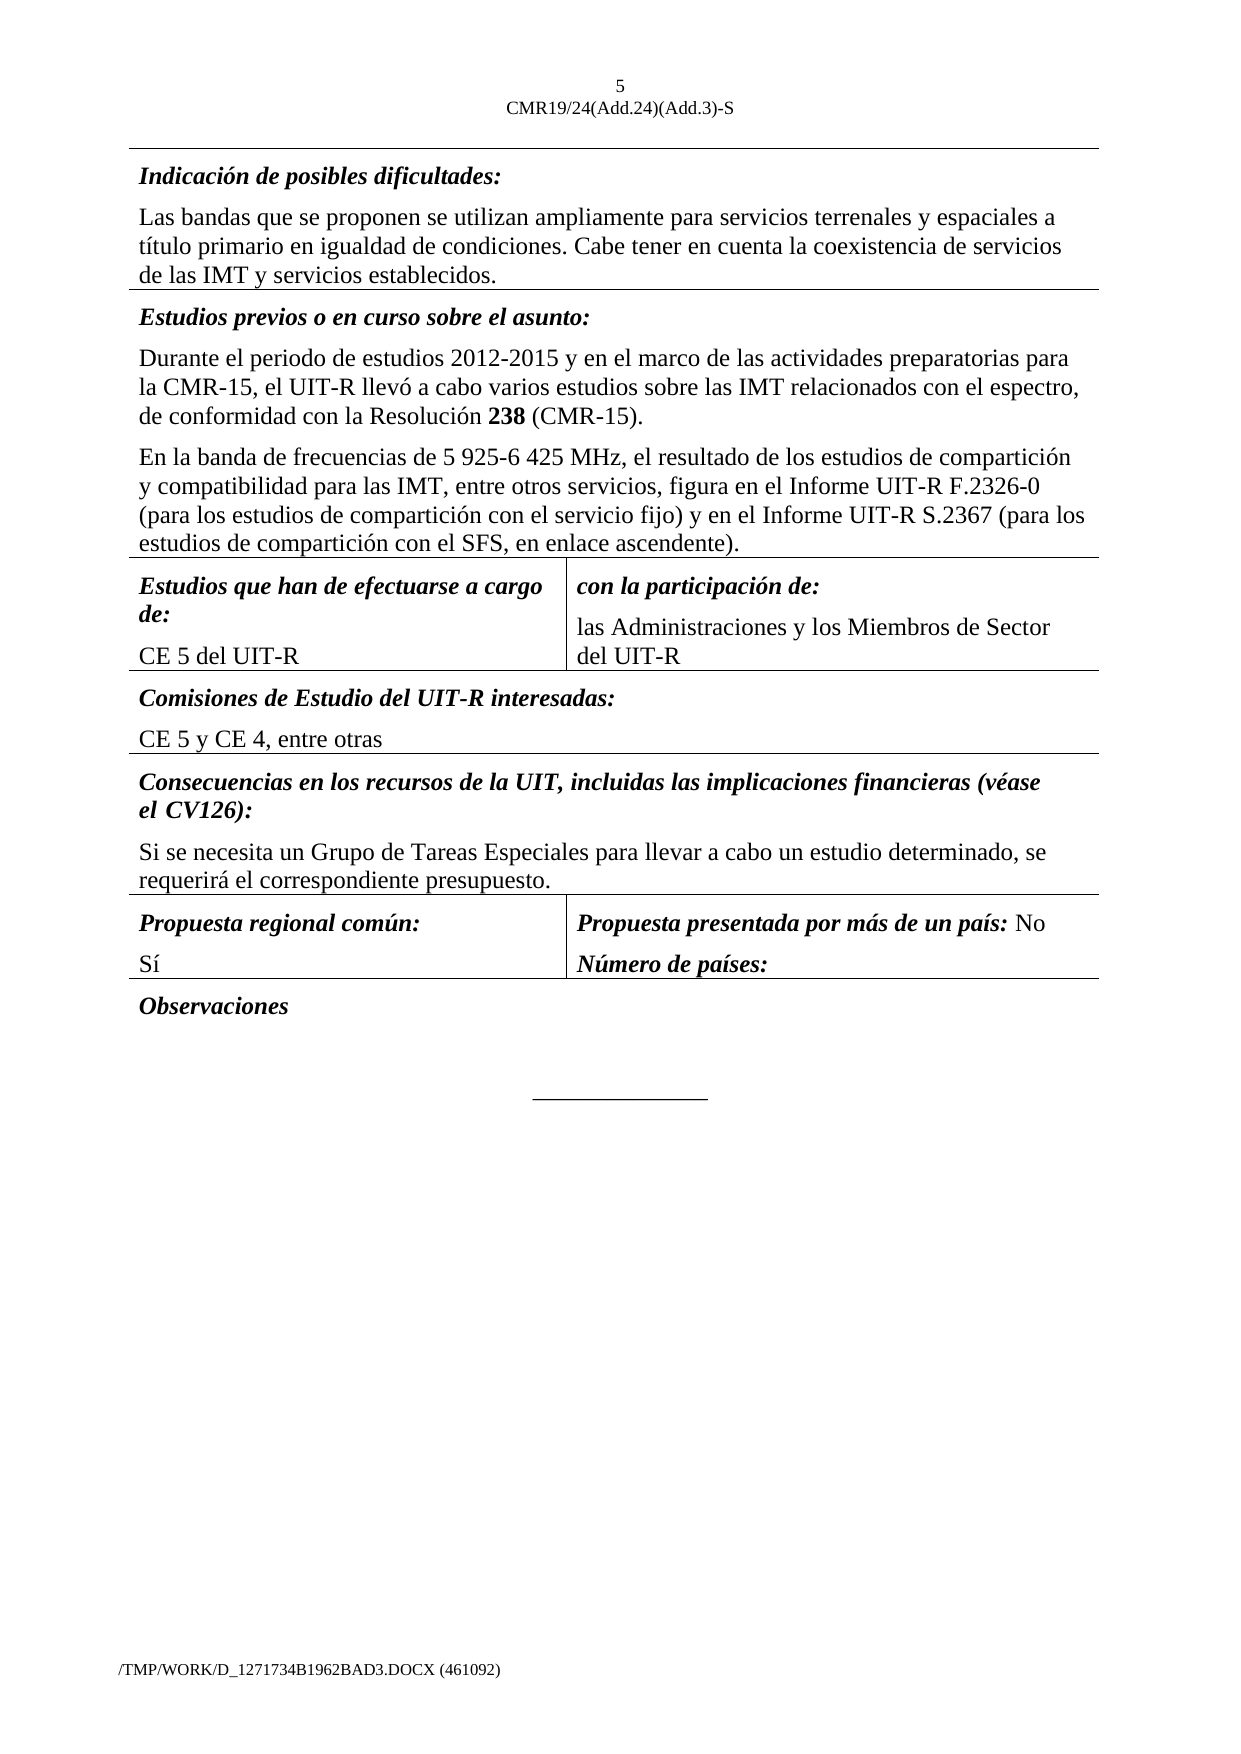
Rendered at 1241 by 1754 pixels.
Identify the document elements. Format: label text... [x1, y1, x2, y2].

table_cell con la participación de: las Administraciones y los Miembros de Sector del UIT-R [567, 558, 1099, 669]
table_cell Estudios previos o en curso sobre el asunto: Durante el periodo de estudios 2012-2015 y en el marco de las actividades preparatorias para la CMR-15, el UIT-R llevó a cabo varios estudios sobre las IMT relacionados con el espectro, de conformidad con la Resolución 238 (CMR-15). En la banda de frecuencias de 5 925-6 425 MHz, el resultado de los estudios de compartición y compatibilidad para las IMT, entre otros servicios, figura en el Informe UIT-R F.2326-0 (para los estudios de compartición con el servicio fijo) y en el Informe UIT-R S.2367 (para los estudios de compartición con el SFS, en enlace ascendente). [129, 290, 1099, 557]
table_cell Observaciones [129, 979, 1099, 1020]
table_cell Estudios que han de efectuarse a cargo de: CE 5 del UIT-R [129, 558, 566, 669]
table_cell Propuesta regional común: Sí [129, 895, 566, 978]
table_cell Propuesta presentada por más de un país: No Número de países: [567, 895, 1099, 978]
text ______________ [118, 1074, 1122, 1102]
table_cell Comisiones de Estudio del UIT-R interesadas: CE 5 y CE 4, entre otras [129, 671, 1099, 753]
table_cell Consecuencias en los recursos de la UIT, incluidas las implicaciones financieras (véase el CV126): Si se necesita un Grupo de Tareas Especiales para llevar a cabo un estudio determinado, se requerirá el correspondiente presupuesto. [129, 754, 1099, 894]
table_cell Indicación de posibles dificultades: Las bandas que se proponen se utilizan ampliamente para servicios terrenales y espaciales a título primario en igualdad de condiciones. Cabe tener en cuenta la coexistencia de servicios de las IMT y servicios establecidos. [129, 149, 1099, 289]
